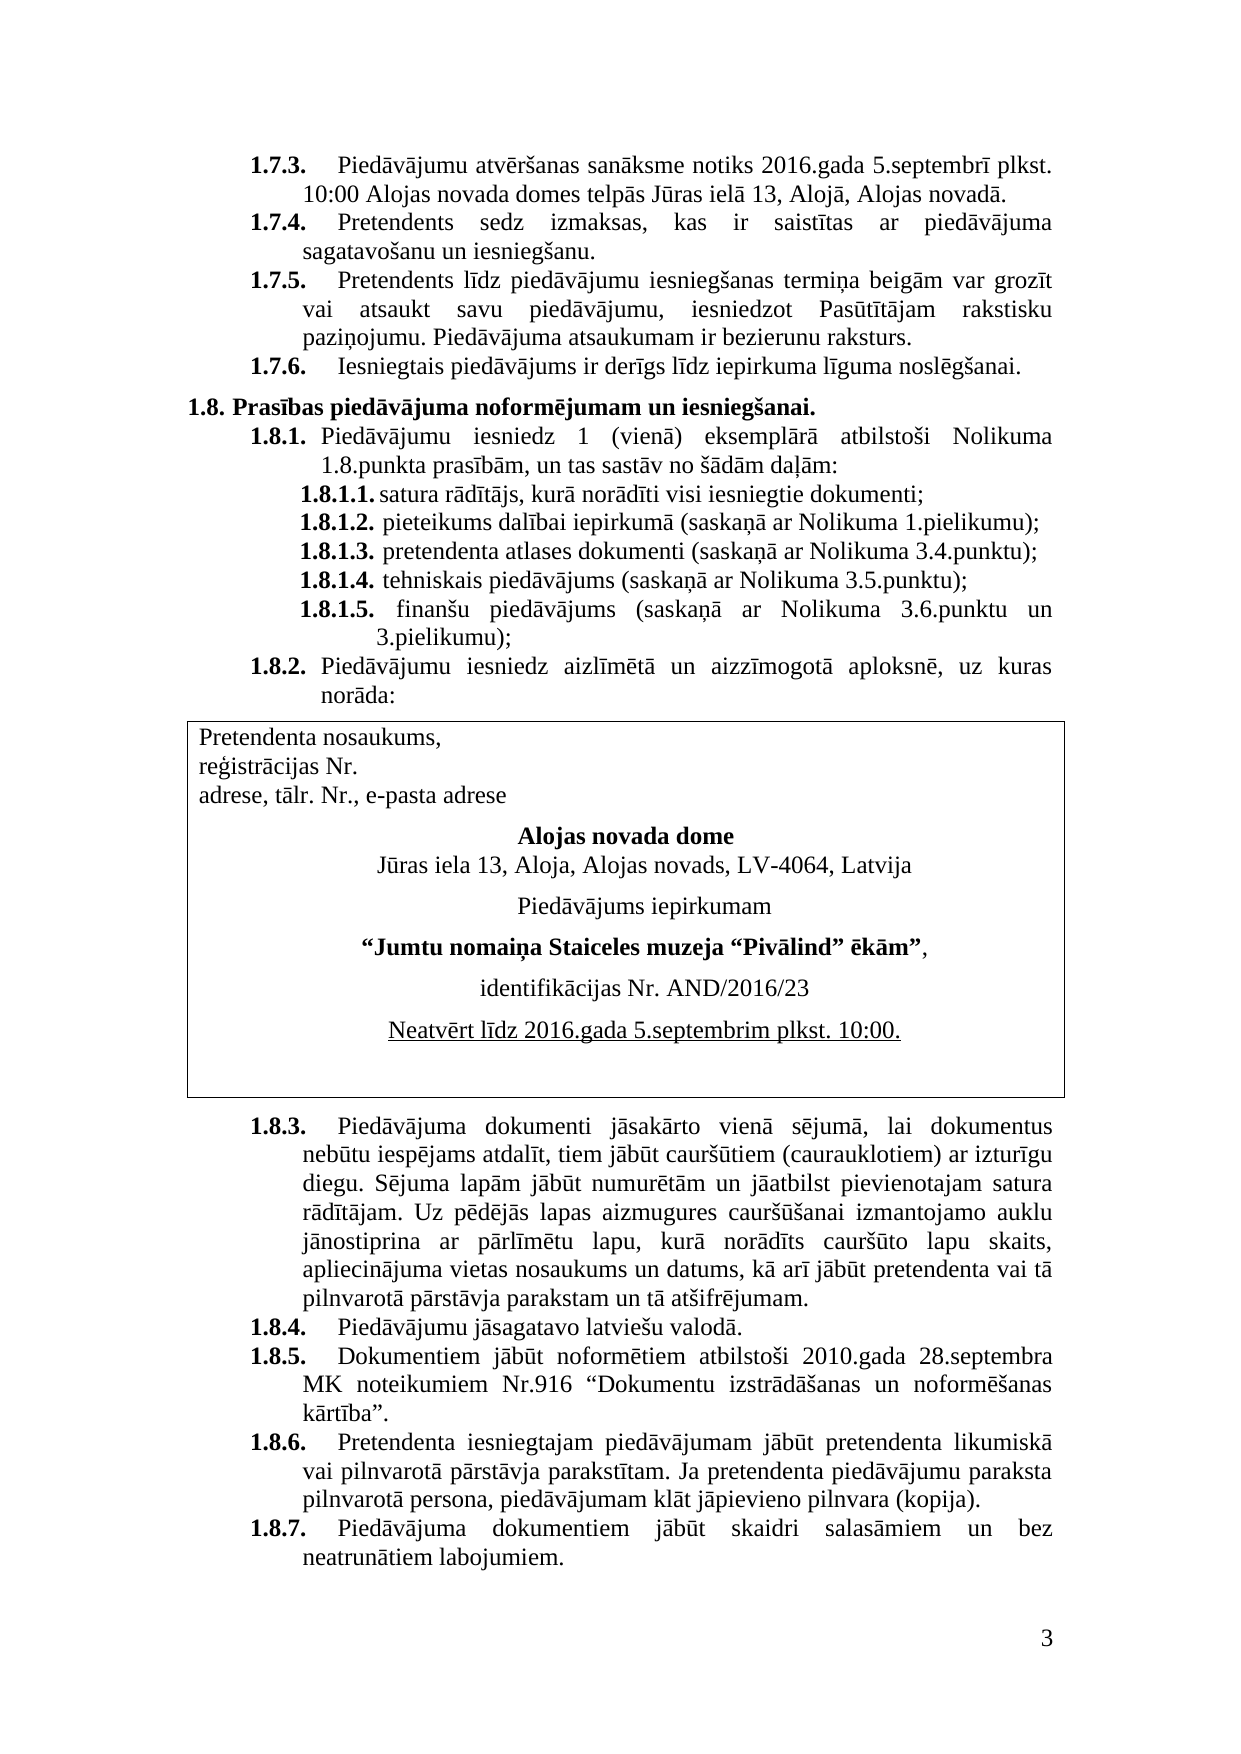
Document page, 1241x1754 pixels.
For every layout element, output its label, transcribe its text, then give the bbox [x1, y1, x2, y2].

table_header Pretendenta nosaukums, reģistrācijas Nr. adrese, tālr. Nr., e-pasta adrese Alojas novada dome Jūras iela 13, Aloja, Alojas novads, LV-4064, Latvija Piedāvājums iepirkumam “Jumtu nomaiņa Staiceles muzeja “Pivālind” ēkām”, identifikācijas Nr. AND/2016/23 Neatvērt līdz 2016.gada 5.septembrim plkst. 10:00. [188, 722, 1064, 1097]
list Pretendenta iesniegtajam piedāvājumam jābūt pretendenta likumiskā vai pilnvarotā pārstāvja parakstītam. Ja pretendenta piedāvājumu paraksta pilnvarotā persona, piedāvājumam klāt jāpievieno pilnvara (kopija). [250, 1427, 1053, 1513]
list Dokumentiem jābūt noformētiem atbilstoši 2010.gada 28.septembra MK noteikumiem Nr.916 “Dokumentu izstrādāšanas un noformēšanas kārtība”. [250, 1341, 1053, 1427]
list pretendenta atlases dokumenti (saskaņā ar Nolikuma 3.4.punktu); [299, 536, 1053, 565]
list Prasības piedāvājuma noformējumam un iesniegšanai. [187, 392, 1053, 421]
list Piedāvājuma dokumenti jāsakārto vienā sējumā, lai dokumentus nebūtu iespējams atdalīt, tiem jābūt cauršūtiem (caurauklotiem) ar izturīgu diegu. Sējuma lapām jābūt numurētām un jāatbilst pievienotajam satura rādītājam. Uz pēdējās lapas aizmugures cauršūšanai izmantojamo auklu jānostiprina ar pārlīmētu lapu, kurā norādīts cauršūto lapu skaits, apliecinājuma vietas nosaukums un datums, kā arī jābūt pretendenta vai tā pilnvarotā pārstāvja parakstam un tā atšifrējumam. [250, 1111, 1053, 1312]
list finanšu piedāvājums (saskaņā ar Nolikuma 3.6.punktu un 3.pielikumu); [299, 594, 1053, 651]
list tehniskais piedāvājums (saskaņā ar Nolikuma 3.5.punktu); [299, 565, 1053, 594]
list Piedāvājuma dokumentiem jābūt skaidri salasāmiem un bez neatrunātiem labojumiem. [250, 1513, 1053, 1571]
list Iesniegtais piedāvājums ir derīgs līdz iepirkuma līguma noslēgšanai. [250, 351, 1053, 380]
list Pretendents līdz piedāvājumu iesniegšanas termiņa beigām var grozīt vai atsaukt savu piedāvājumu, iesniedzot Pasūtītājam rakstisku paziņojumu. Piedāvājuma atsaukumam ir bezierunu raksturs. [250, 265, 1053, 351]
list Piedāvājumu iesniedz 1 (vienā) eksemplārā atbilstoši Nolikuma 1.8.punkta prasībām, un tas sastāv no šādām daļām: [250, 421, 1053, 479]
list satura rādītājs, kurā norādīti visi iesniegtie dokumenti; [300, 479, 1053, 507]
list Piedāvājumu jāsagatavo latviešu valodā. [250, 1312, 1053, 1341]
list Piedāvājumu iesniedz aizlīmētā un aizzīmogotā aploksnē, uz kuras norāda: [250, 651, 1053, 709]
list pieteikums dalībai iepirkumā (saskaņā ar Nolikuma 1.pielikumu); [299, 507, 1053, 536]
list Pretendents sedz izmaksas, kas ir saistītas ar piedāvājuma sagatavošanu un iesniegšanu. [250, 207, 1053, 265]
list Piedāvājumu atvēršanas sanāksme notiks 2016.gada 5.septembrī plkst. 10:00 Alojas novada domes telpās Jūras ielā 13, Alojā, Alojas novadā. [250, 150, 1053, 207]
